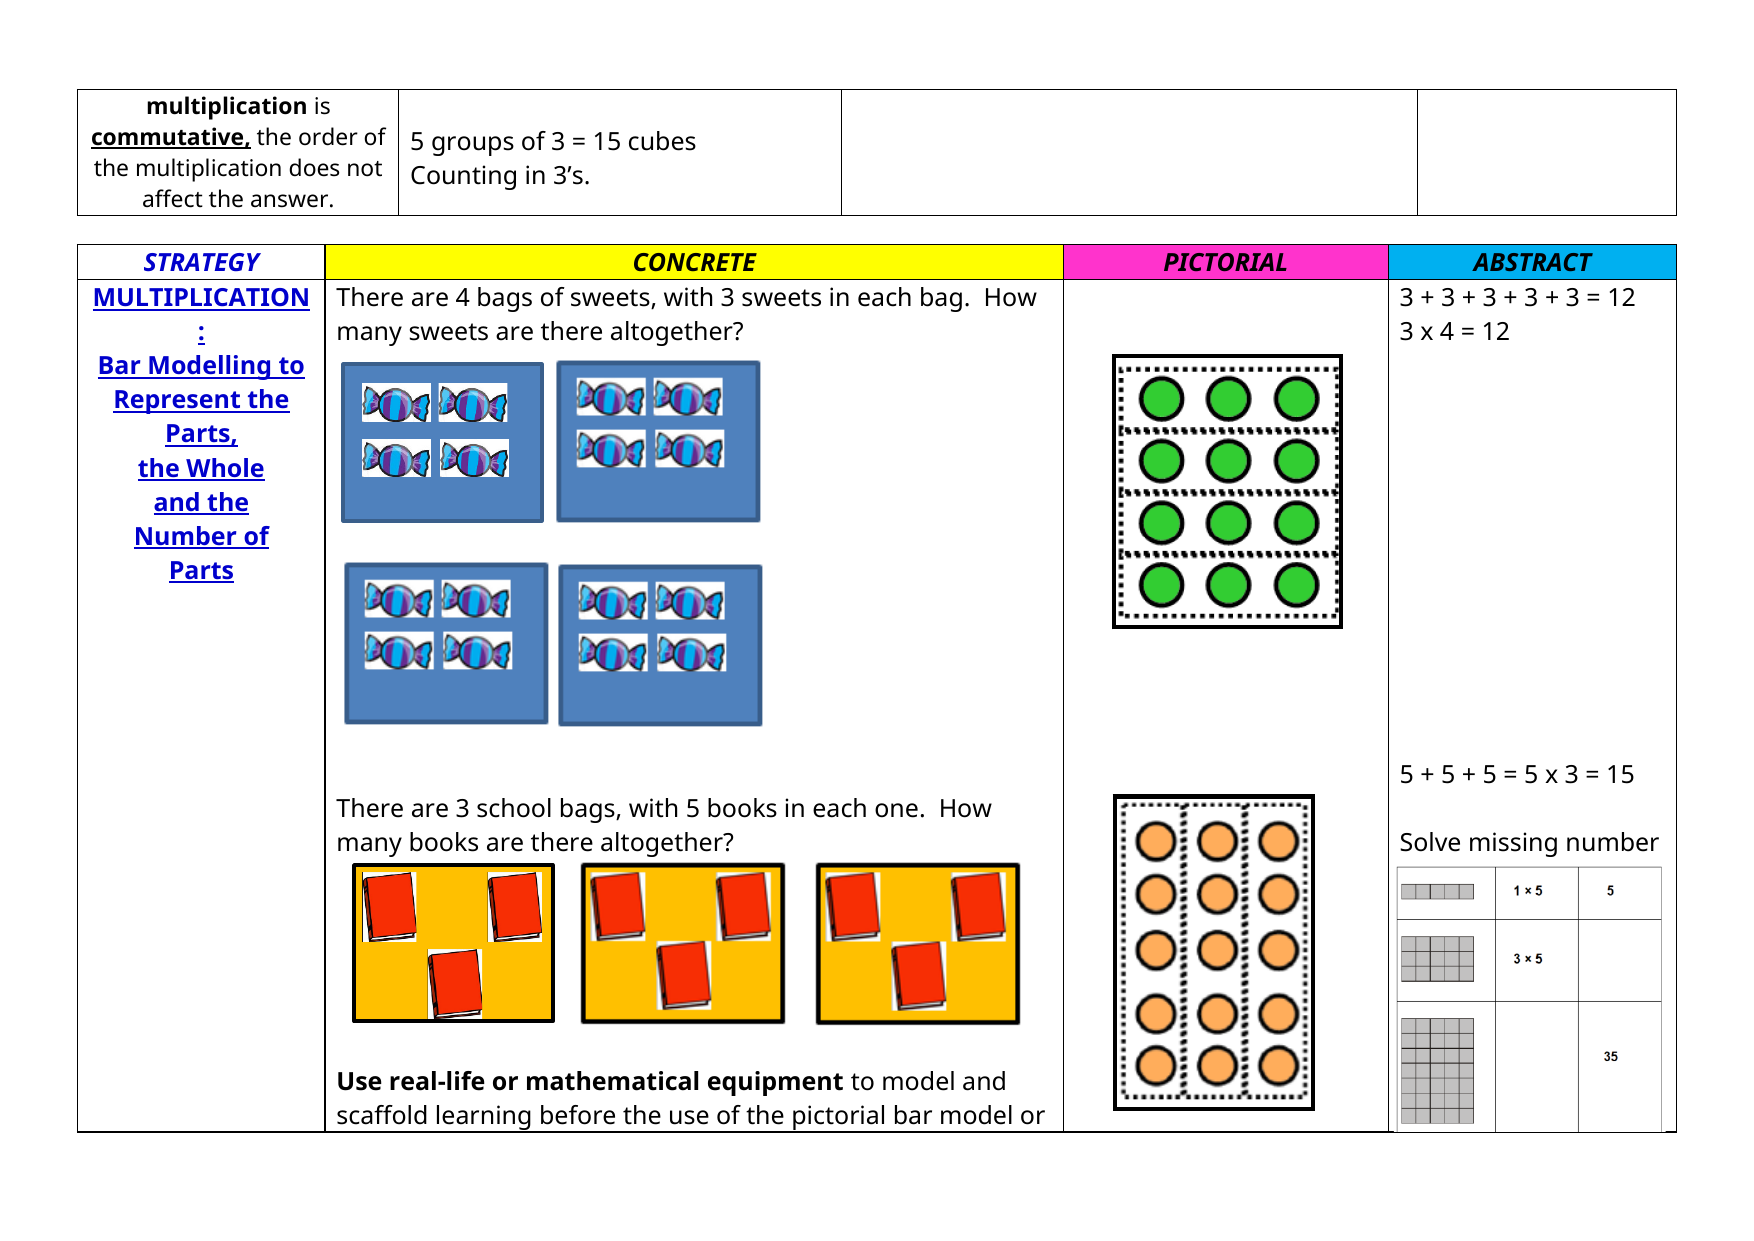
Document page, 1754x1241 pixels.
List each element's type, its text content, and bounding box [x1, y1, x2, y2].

picture [552, 353, 770, 532]
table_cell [399, 90, 841, 215]
picture [575, 860, 789, 1032]
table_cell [326, 280, 1063, 1131]
picture [1393, 864, 1666, 1132]
table_header PICTORIAL [1064, 245, 1388, 279]
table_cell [78, 280, 324, 1131]
table_header ABSTRACT [1389, 245, 1676, 279]
table_cell [1064, 280, 1388, 1131]
table_header CONCRETE [326, 245, 1063, 279]
picture [487, 872, 542, 942]
picture [440, 439, 509, 477]
picture [362, 872, 417, 942]
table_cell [1389, 280, 1676, 1131]
picture [340, 555, 772, 736]
picture [810, 860, 1024, 1033]
table_header STRATEGY [78, 245, 324, 279]
picture [438, 383, 508, 422]
picture [362, 383, 431, 422]
picture [427, 949, 483, 1019]
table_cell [1418, 90, 1676, 215]
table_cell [842, 90, 1417, 215]
picture [362, 439, 431, 477]
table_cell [78, 90, 398, 215]
